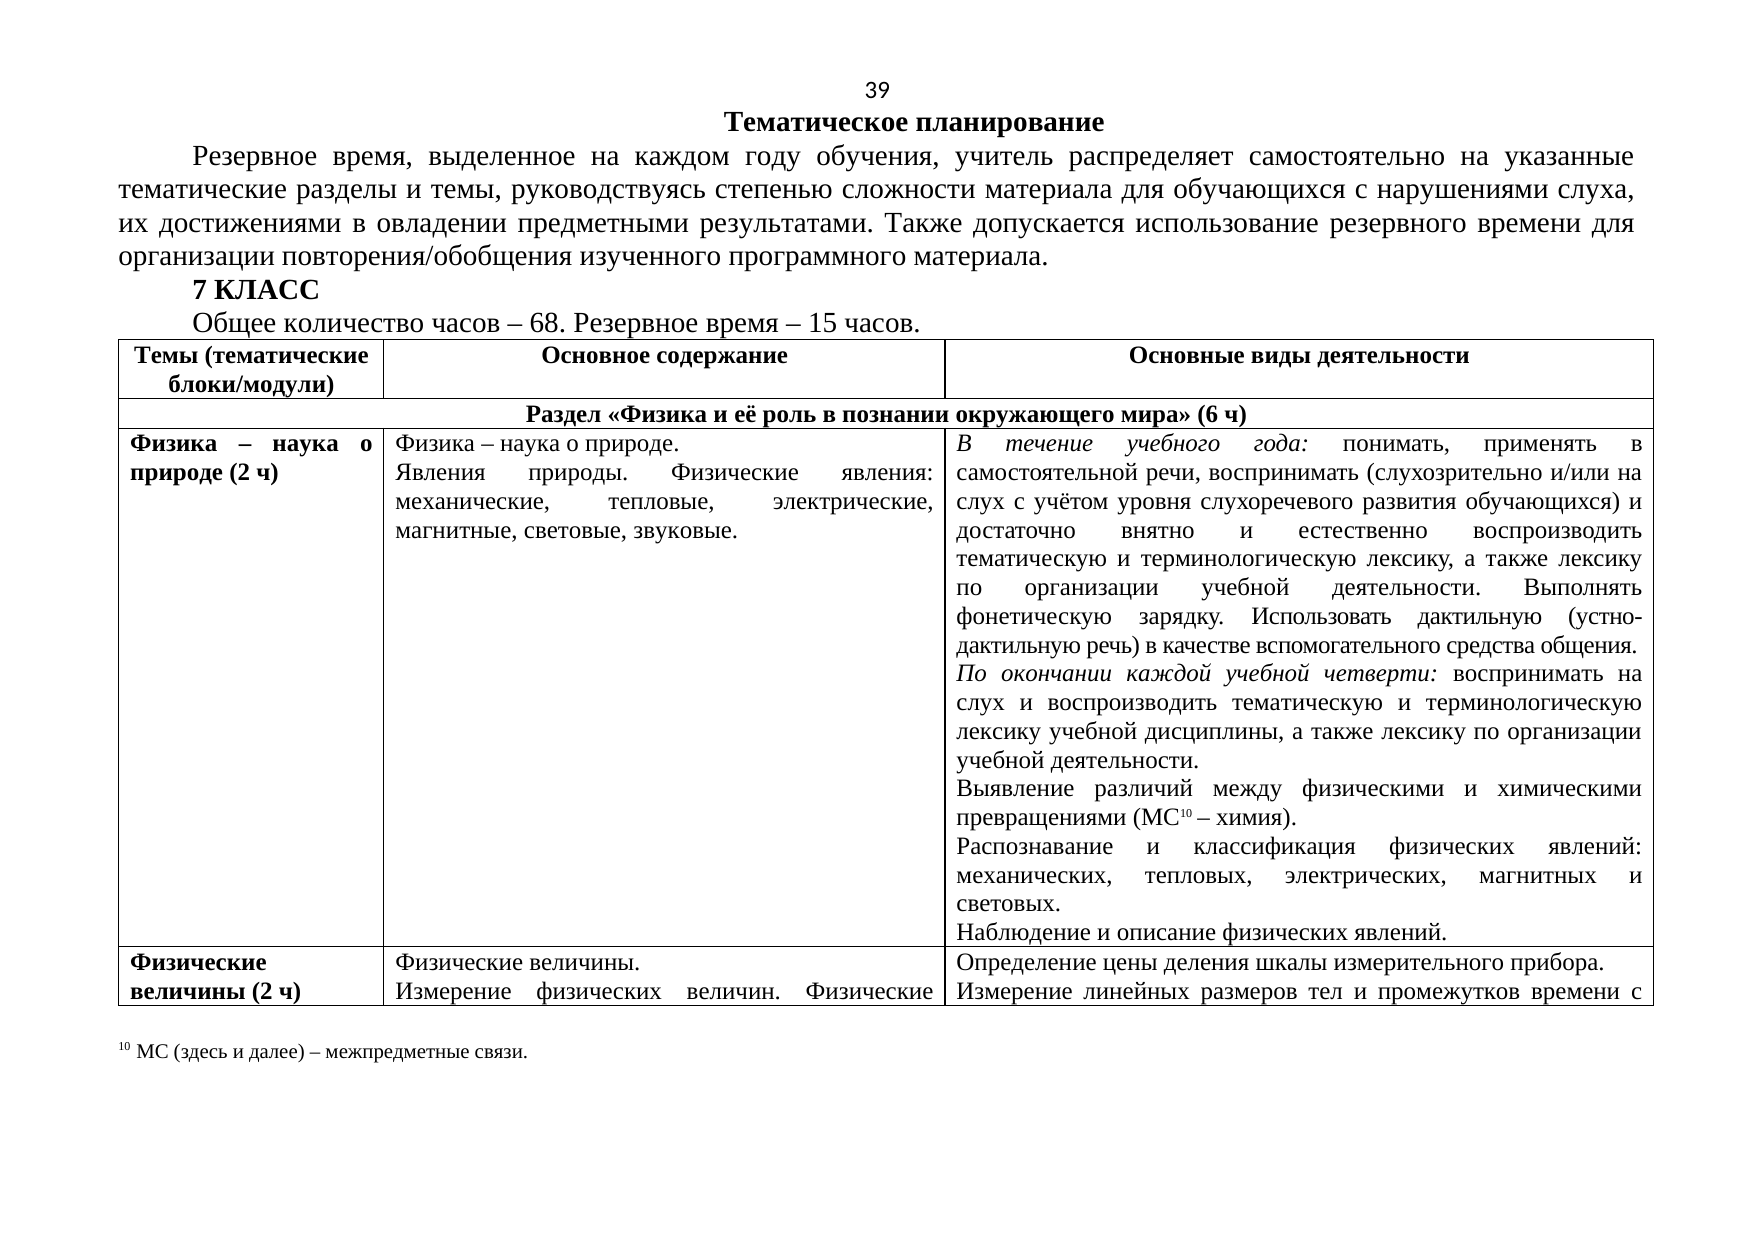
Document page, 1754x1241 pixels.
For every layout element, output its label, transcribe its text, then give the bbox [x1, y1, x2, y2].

table_cell Раздел «Физика и её роль в познании окружающего мира» (6 ч) [119, 399, 1653, 427]
table_cell Физика – наука о природе (2 ч) [119, 429, 383, 946]
text 7 КЛАСС [118, 272, 1636, 306]
text Тематическое планирование [118, 104, 1636, 138]
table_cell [946, 947, 1653, 1004]
text Резервное время, выделенное на каждом году обучения, учитель распределяет самостоятельно на указанные тематические разделы и темы, руководствуясь степенью сложности материала для обучающихся с нарушениями слуха, их достижениями в овладении предметными результатами. Также допускается использование резервного времени для организации повторения/обобщения изученного программного материала. [118, 138, 1636, 272]
table_header Основные виды деятельности [946, 340, 1653, 398]
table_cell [119, 947, 383, 1004]
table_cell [384, 947, 944, 1004]
table_header Основное содержание [384, 340, 944, 398]
table_cell В течение учебного года: понимать, применять в самостоятельной речи, воспринимать (слухозрительно и/или на слух с учётом уровня слухоречевого развития обучающихся) и достаточно внятно и естественно воспроизводить тематическую и терминологическую лексику, а также лексику по организации учебной деятельности. Выполнять фонетическую зарядку. Использовать дактильную (устно-дактильную речь) в качестве вспомогательного средства общения. По окончании каждой учебной четверти: воспринимать на слух и воспроизводить тематическую и терминологическую лексику учебной дисциплины, а также лексику по организации учебной деятельности. Выявление различий между физическими и химическими превращениями (МС – химия). Распознавание и классификация физических явлений: механических, тепловых, электрических, магнитных и световых. Наблюдение и описание физических явлений. [946, 429, 1653, 946]
table_cell Физика – наука о природе. Явления природы. Физические явления: механические, тепловые, электрические, магнитные, световые, звуковые. [384, 429, 944, 946]
table_header Темы (тематические блоки/модули) [119, 340, 383, 398]
text Общее количество часов – 68. Резервное время – 15 часов. [118, 306, 1636, 339]
